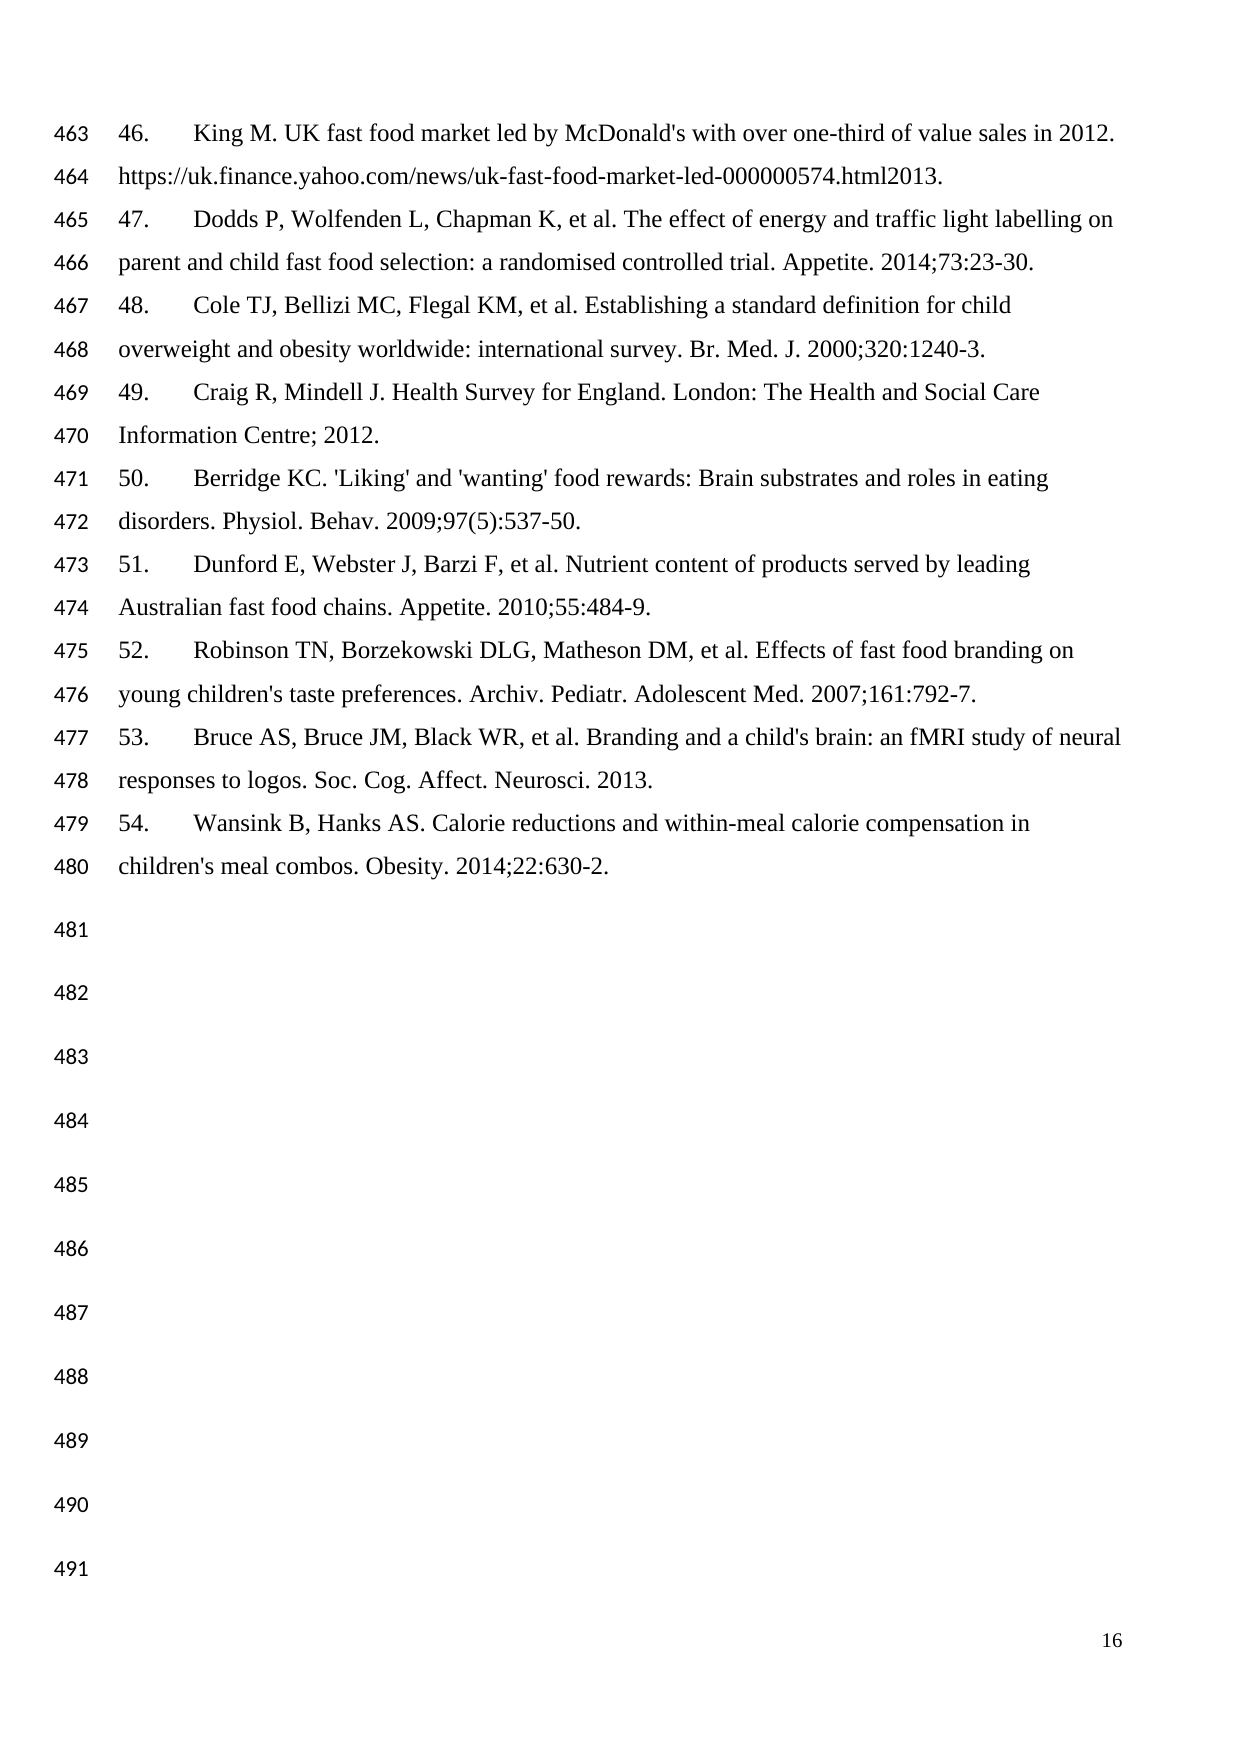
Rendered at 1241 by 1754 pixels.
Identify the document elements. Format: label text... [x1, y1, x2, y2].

text 51. Dunford E, Webster J, Barzi F, et al. Nutrient content of products served by leading Australian fast food chains. Appetite. 2010;55:484-9. [118, 549, 1122, 621]
text 49. Craig R, Mindell J. Health Survey for England. London: The Health and Social Care Information Centre; 2012. [118, 377, 1122, 449]
text 46. King M. UK fast food market led by McDonald's with over one-third of value sales in 2012. https://uk.finance.yahoo.com/news/uk-fast-food-market-led-000000574.html2013. [118, 118, 1122, 190]
text 47. Dodds P, Wolfenden L, Chapman K, et al. The effect of energy and traffic light labelling on parent and child fast food selection: a randomised controlled trial. Appetite. 2014;73:23-30. [118, 204, 1122, 276]
text 48. Cole TJ, Bellizi MC, Flegal KM, et al. Establishing a standard definition for child overweight and obesity worldwide: international survey. Br. Med. J. 2000;320:1240-3. [118, 291, 1122, 362]
text 54. Wansink B, Hanks AS. Calorie reductions and within-meal calorie compensation in children's meal combos. Obesity. 2014;22:630-2. [118, 808, 1122, 880]
text 52. Robinson TN, Borzekowski DLG, Matheson DM, et al. Effects of fast food branding on young children's taste preferences. Archiv. Pediatr. Adolescent Med. 2007;161:792-7. [118, 636, 1122, 707]
text 50. Berridge KC. 'Liking' and 'wanting' food rewards: Brain substrates and roles in eating disorders. Physiol. Behav. 2009;97(5):537-50. [118, 463, 1122, 535]
text 53. Bruce AS, Bruce JM, Black WR, et al. Branding and a child's brain: an fMRI study of neural responses to logos. Soc. Cog. Affect. Neurosci. 2013. [118, 722, 1122, 794]
